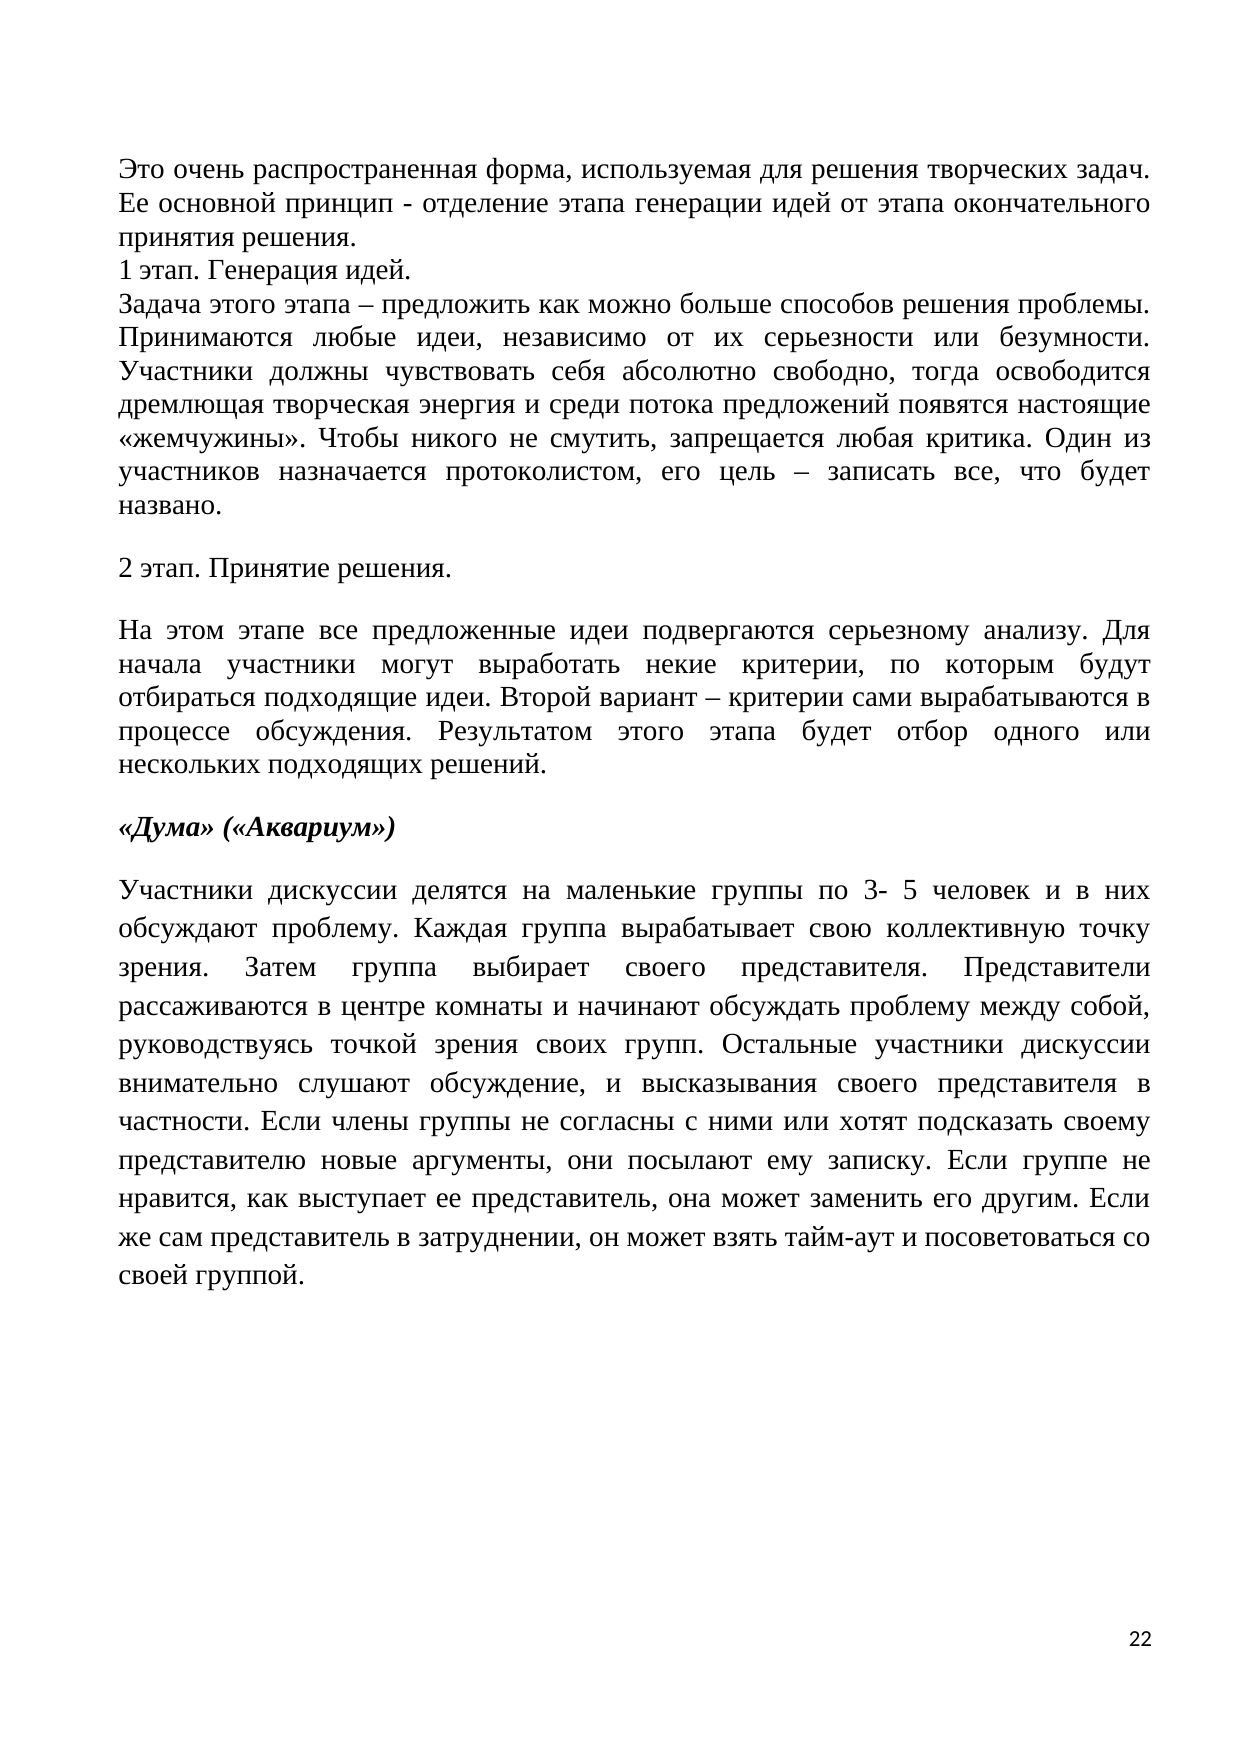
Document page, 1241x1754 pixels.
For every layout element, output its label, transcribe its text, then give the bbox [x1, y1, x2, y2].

text «Дума» («Аквариум») [118, 809, 1152, 843]
text 2 этап. Принятие решения. [118, 550, 1152, 583]
text Участники дискуссии делятся на маленькие группы по 3- 5 человек и в них обсуждают проблему. Каждая группа вырабатывает свою коллективную точку зрения. Затем группа выбирает своего представителя. Представители рассаживаются в центре комнаты и начинают обсуждать проблему между собой, руководствуясь точкой зрения своих групп. Остальные участники дискуссии внимательно слушают обсуждение, и высказывания своего представителя в частности. Если члены группы не согласны с ними или хотят подсказать своему представителю новые аргументы, они посылают ему записку. Если группе не нравится, как выступает ее представитель, она может заменить его другим. Если же сам представитель в затруднении, он может взять тайм-аут и посоветоваться со своей группой. [118, 872, 1152, 1291]
text На этом этапе все предложенные идеи подвергаются серьезному анализу. Для начала участники могут выработать некие критерии, по которым будут отбираться подходящие идеи. Второй вариант – критерии сами вырабатываются в процессе обсуждения. Результатом этого этапа будет отбор одного или нескольких подходящих решений. [118, 612, 1152, 780]
text 1этап. Генерация идей. [118, 252, 1152, 286]
text Это очень распространенная форма, используемая для решения творческих задач. Ее основной принцип - отделение этапа генерации идей от этапа окончательного принятия решения. [118, 152, 1152, 252]
text Задача этого этапа – предложить как можно больше способов решения проблемы. Принимаются любые идеи, независимо от их серьезности или безумности. Участники должны чувствовать себя абсолютно свободно, тогда освободится дремлющая творческая энергия и среди потока предложений появятся настоящие «жемчужины». Чтобы никого не смутить, запрещается любая критика. Один из участников назначается протоколистом, его цель – записать все, что будет названо. [118, 286, 1152, 521]
